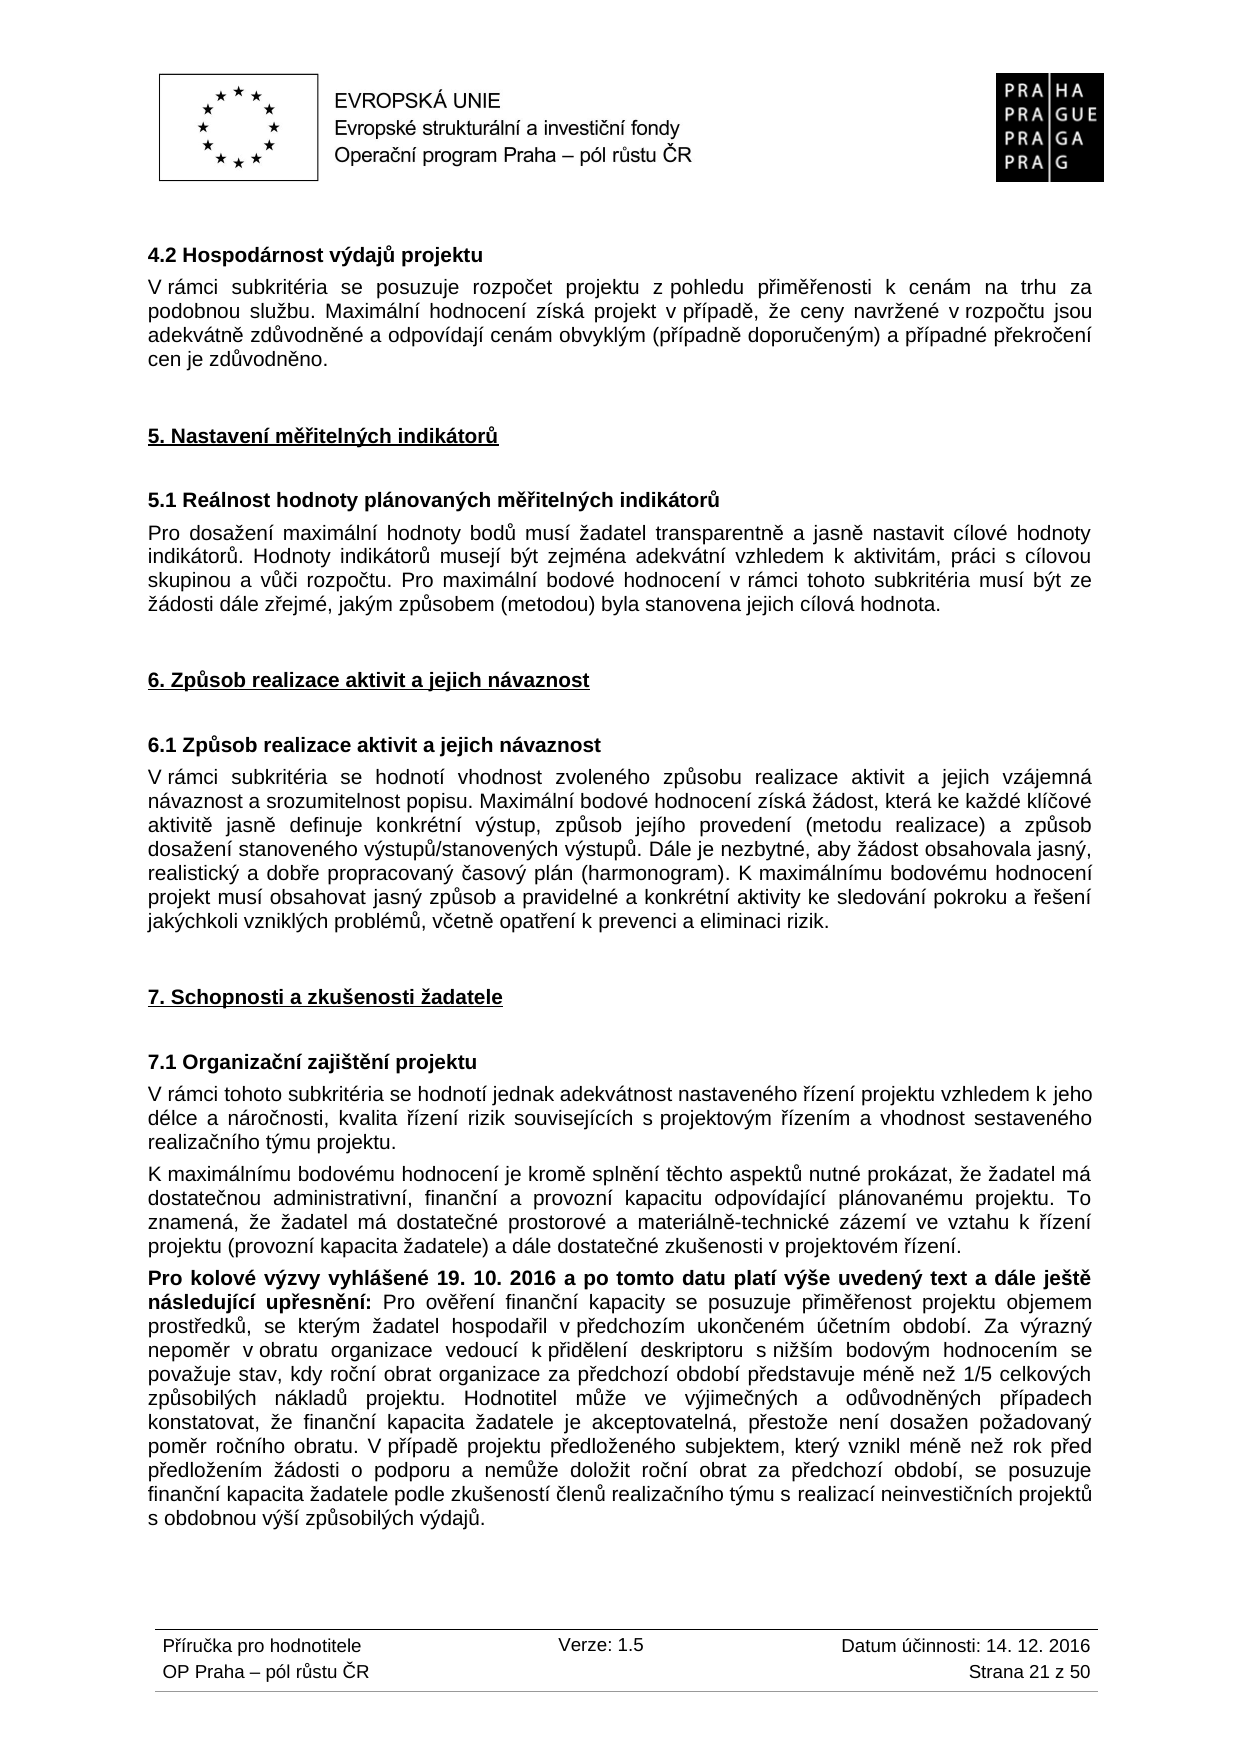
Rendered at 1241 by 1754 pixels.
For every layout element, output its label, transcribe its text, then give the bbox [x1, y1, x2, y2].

text K maximálnímu bodovému hodnocení je kromě splnění těchto aspektů nutné prokázat, že žadatel má dostatečnou administrativní, finanční a provozní kapacitu odpovídající plánovanému projektu. To znamená, že žadatel má dostatečné prostorové a materiálně-technické zázemí ve vztahu k řízení projektu (provozní kapacita žadatele) a dále dostatečné zkušenosti v projektovém řízení. [148, 1162, 1093, 1258]
text 5.1 Reálnost hodnoty plánovaných měřitelných indikátorů [148, 488, 1093, 512]
list 7. Schopnosti a zkušenosti žadatele [148, 985, 1093, 1009]
text 6.1 Způsob realizace aktivit a jejich návaznost [148, 733, 1093, 757]
text Pro dosažení maximální hodnoty bodů musí žadatel transparentně a jasně nastavit cílové hodnoty indikátorů. Hodnoty indikátorů musejí být zejména adekvátní vzhledem k aktivitám, práci s cílovou skupinou a vůči rozpočtu. Pro maximální bodové hodnocení v rámci tohoto subkritéria musí být ze žádosti dále zřejmé, jakým způsobem (metodou) byla stanovena jejich cílová hodnota. [148, 520, 1093, 616]
text V rámci subkritéria se posuzuje rozpočet projektu z pohledu přiměřenosti k cenám na trhu za podobnou službu. Maximální hodnocení získá projekt v případě, že ceny navržené v rozpočtu jsou adekvátně zdůvodněné a odpovídají cenám obvyklým (případně doporučeným) a případné překročení cen je zdůvodněno. [148, 275, 1093, 371]
text V rámci tohoto subkritéria se hodnotí jednak adekvátnost nastaveného řízení projektu vzhledem k jeho délce a náročnosti, kvalita řízení rizik souvisejících s projektovým řízením a vhodnost sestaveného realizačního týmu projektu. [148, 1082, 1093, 1154]
text 4.2 Hospodárnost výdajů projektu [148, 243, 1093, 267]
picture [158, 73, 696, 182]
text 7.1 Organizační zajištění projektu [148, 1049, 1093, 1073]
text V rámci subkritéria se hodnotí vhodnost zvoleného způsobu realizace aktivit a jejich vzájemná návaznost a srozumitelnost popisu. Maximální bodové hodnocení získá žádost, která ke každé klíčové aktivitě jasně definuje konkrétní výstup, způsob jejího provedení (metodu realizace) a způsob dosažení stanoveného výstupů/stanovených výstupů. Dále je nezbytné, aby žádost obsahovala jasný, realistický a dobře propracovaný časový plán (harmonogram). K maximálnímu bodovému hodnocení projekt musí obsahovat jasný způsob a pravidelné a konkrétní aktivity ke sledování pokroku a řešení jakýchkoli vzniklých problémů, včetně opatření k prevenci a eliminaci rizik. [148, 765, 1093, 933]
picture [996, 73, 1104, 182]
list 6. Způsob realizace aktivit a jejich návaznost [148, 668, 1093, 692]
list 5. Nastavení měřitelných indikátorů [148, 423, 1093, 447]
text Pro kolové výzvy vyhlášené 19. 10. 2016 a po tomto datu platí výše uvedený text a dále ještě následující upřesnění: Pro ověření finanční kapacity se posuzuje přiměřenost projektu objemem prostředků, se kterým žadatel hospodařil v předchozím ukončeném účetním období. Za výrazný nepoměr v obratu organizace vedoucí k přidělení deskriptoru s nižším bodovým hodnocením se považuje stav, kdy roční obrat organizace za předchozí období představuje méně než 1/5 celkových způsobilých nákladů projektu. Hodnotitel může ve výjimečných a odůvodněných případech konstatovat, že finanční kapacita žadatele je akceptovatelná, přestože není dosažen požadovaný poměr ročního obratu. V případě projektu předloženého subjektem, který vznikl méně než rok před předložením žádosti o podporu a nemůže doložit roční obrat za předchozí období, se posuzuje finanční kapacita žadatele podle zkušeností členů realizačního týmu s realizací neinvestičních projektů s obdobnou výší způsobilých výdajů. [148, 1266, 1093, 1530]
